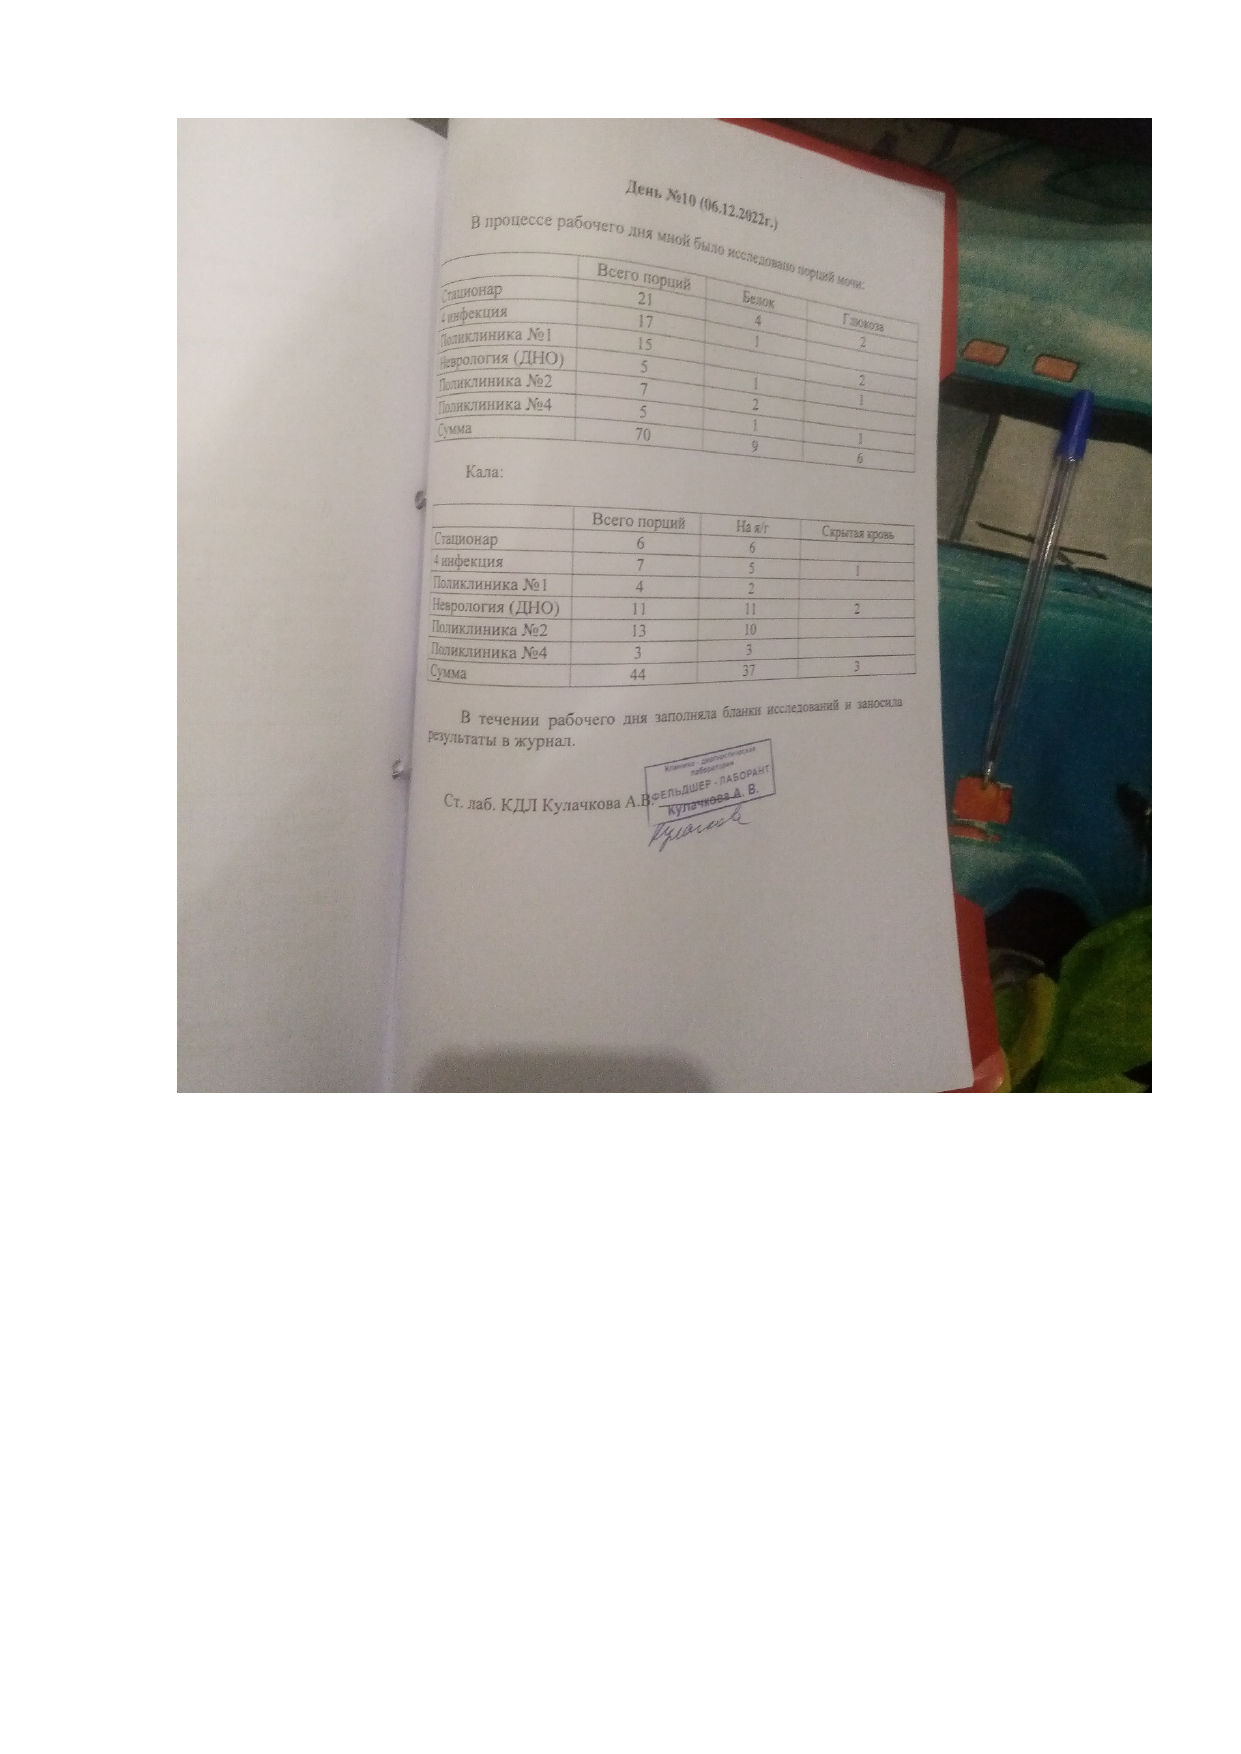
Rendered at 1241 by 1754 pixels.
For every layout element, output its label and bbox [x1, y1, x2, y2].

picture [177, 118, 1152, 1093]
